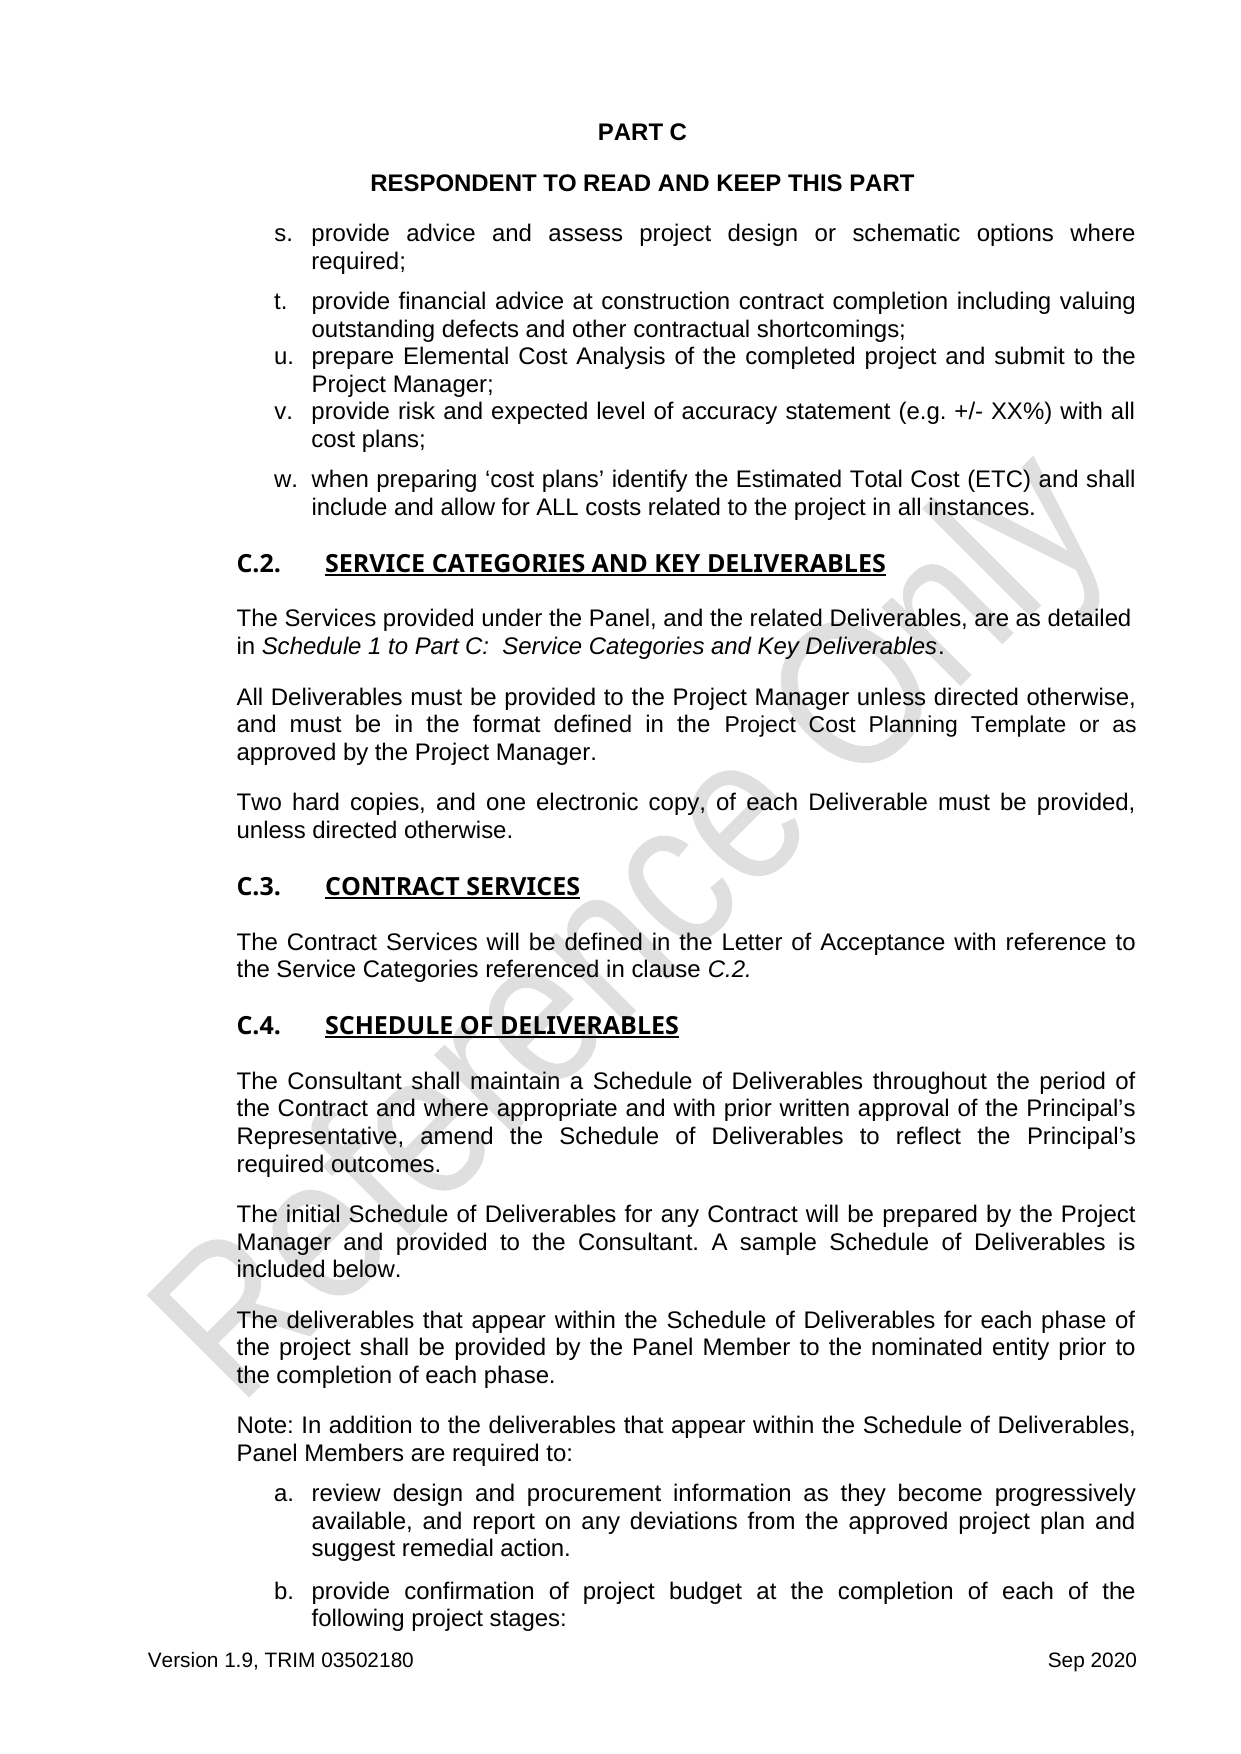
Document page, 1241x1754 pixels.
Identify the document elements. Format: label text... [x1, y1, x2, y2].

text The initial Schedule of Deliverables for any Contract will be prepared by the Project Manager and provided to the Consultant. A sample Schedule of Deliverables is included below. [236, 1200, 1137, 1283]
list provide confirmation of project budget at the completion of each of the following project stages: [274, 1577, 1137, 1632]
list provide risk and expected level of accuracy statement (e.g. +/- XX%) with all cost plans; [274, 397, 1137, 452]
text Two hard copies, and one electronic copy, of each Deliverable must be provided, unless directed otherwise. [236, 788, 1137, 843]
subtitle SERVICE CATEGORIES AND KEY DELIVERABLES [236, 545, 1137, 579]
list when preparing ‘cost plans’ identify the Estimated Total Cost (ETC) and shall include and allow for ALL costs related to the project in all instances. [274, 465, 1137, 520]
list prepare Elemental Cost Analysis of the completed project and submit to the Project Manager; [274, 342, 1137, 397]
text All Deliverables must be provided to the Project Manager unless directed otherwise, and must be in the format defined in the Project Cost Planning Template or as approved by the Project Manager. [236, 682, 1137, 765]
text The Consultant shall maintain a Schedule of Deliverables throughout the period of the Contract and where appropriate and with prior written approval of the Principal’s Representative, amend the Schedule of Deliverables to reflect the Principal’s required outcomes. [236, 1067, 1137, 1177]
list provide financial advice at construction contract completion including valuing outstanding defects and other contractual shortcomings; [274, 287, 1137, 342]
list review design and procurement information as they become progressively available, and report on any deviations from the approved project plan and suggest remedial action. [274, 1479, 1137, 1562]
text The deliverables that appear within the Schedule of Deliverables for each phase of the project shall be provided by the Panel Member to the nominated entity prior to the completion of each phase. [236, 1306, 1137, 1388]
subtitle CONTRACT SERVICES [236, 868, 1137, 902]
text The Services provided under the Panel, and the related Deliverables, are as detailed in Schedule 1 to Part C: Service Categories and Key Deliverables. [236, 604, 1137, 659]
subtitle SCHEDULE OF DELIVERABLES [236, 1008, 1137, 1042]
list provide advice and assess project design or schematic options where required; [274, 219, 1137, 274]
text Note: In addition to the deliverables that appear within the Schedule of Deliverables, Panel Members are required to: [236, 1411, 1137, 1467]
text The Contract Services will be defined in the Letter of Acceptance with reference to the Service Categories referenced in clause C.2. [236, 927, 1137, 983]
